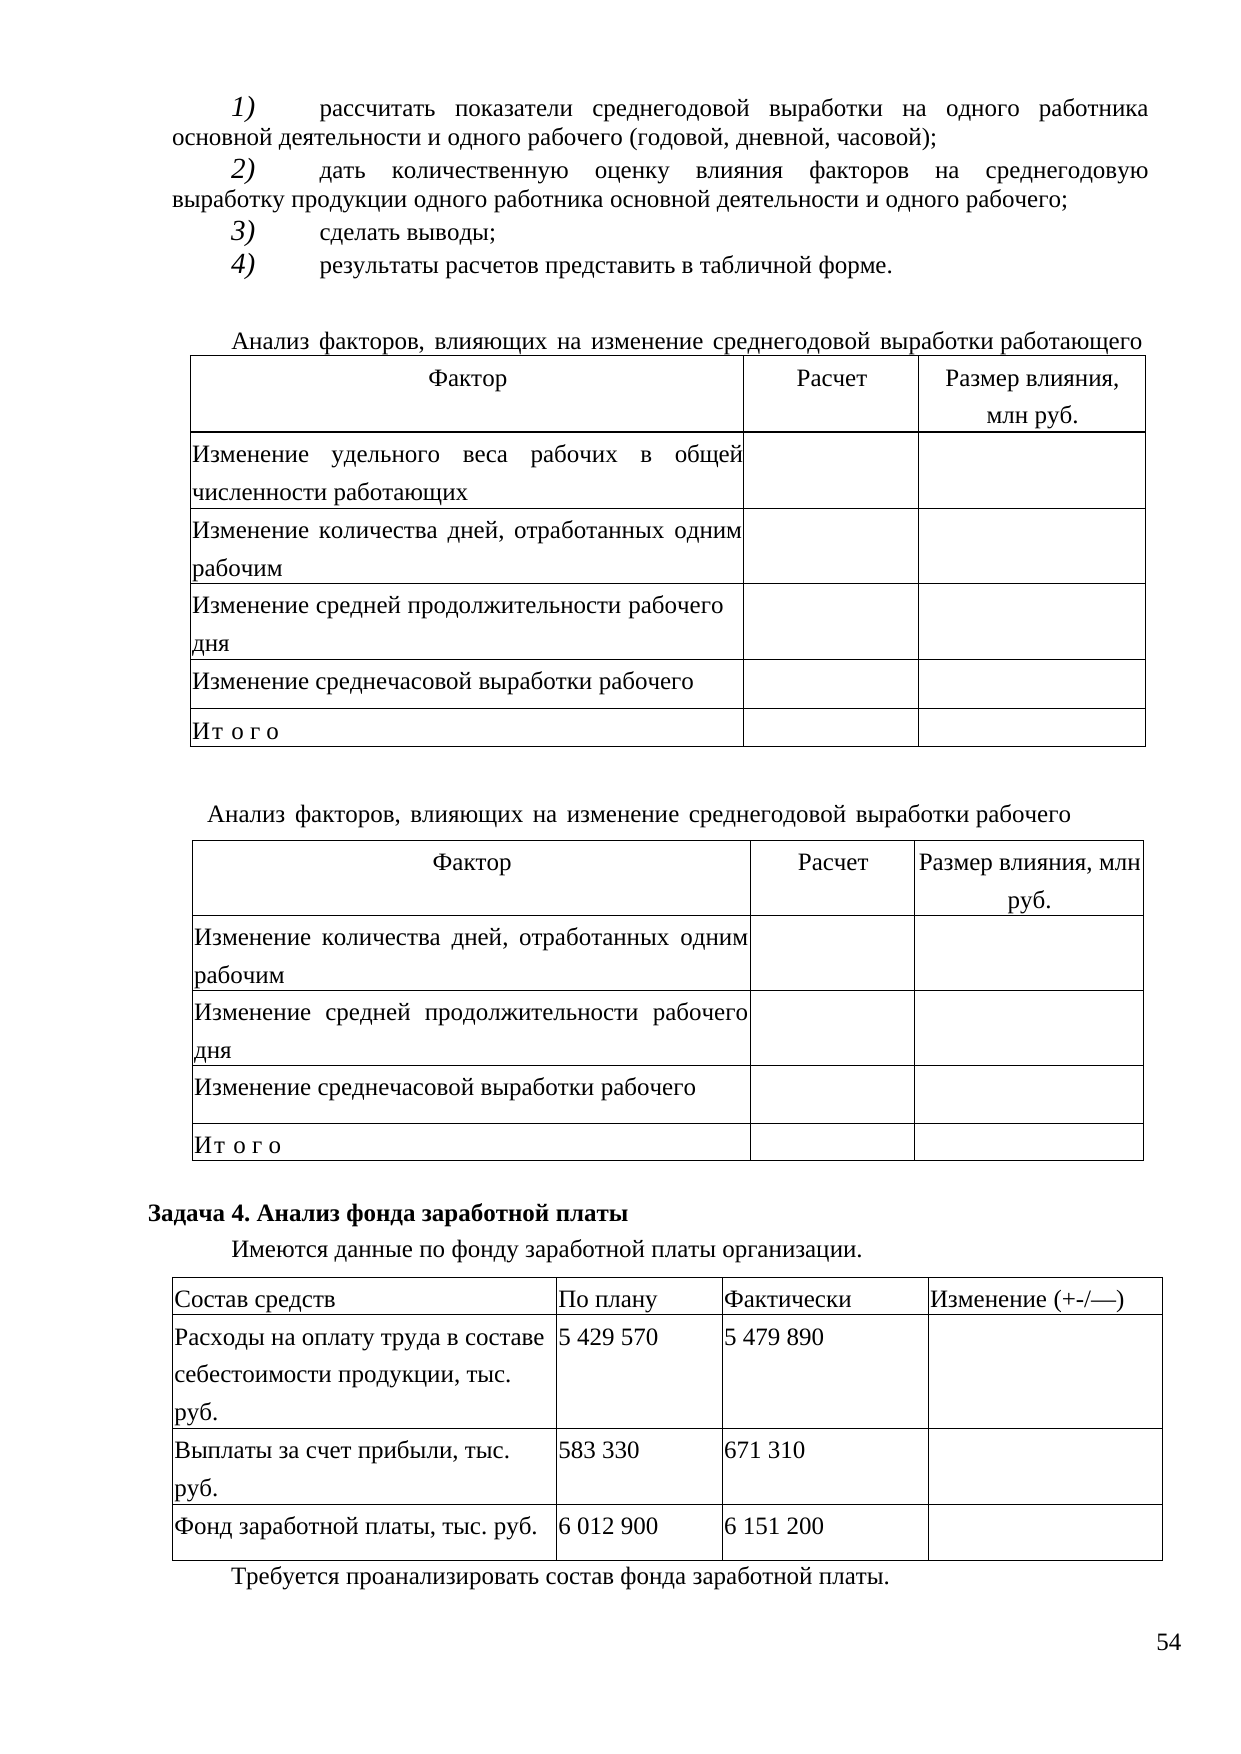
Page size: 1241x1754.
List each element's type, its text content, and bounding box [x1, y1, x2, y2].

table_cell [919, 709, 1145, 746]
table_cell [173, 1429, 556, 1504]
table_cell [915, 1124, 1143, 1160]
list результаты расчетов представить в табличной форме. [231, 247, 1181, 280]
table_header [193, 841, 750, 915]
list рассчитать показатели среднегодовой выработки на одного работника основной деятельности и одного рабочего (годовой, дневной, часовой); [172, 89, 1149, 151]
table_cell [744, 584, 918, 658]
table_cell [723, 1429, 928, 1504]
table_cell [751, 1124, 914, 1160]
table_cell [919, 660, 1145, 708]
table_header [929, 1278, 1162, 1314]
text Требуется проанализировать состав фонда заработной платы. [231, 1561, 1181, 1590]
list дать количественную оценку влияния факторов на среднегодовую выработку продукции одного работника основной деятельности и одного рабочего; [172, 151, 1149, 213]
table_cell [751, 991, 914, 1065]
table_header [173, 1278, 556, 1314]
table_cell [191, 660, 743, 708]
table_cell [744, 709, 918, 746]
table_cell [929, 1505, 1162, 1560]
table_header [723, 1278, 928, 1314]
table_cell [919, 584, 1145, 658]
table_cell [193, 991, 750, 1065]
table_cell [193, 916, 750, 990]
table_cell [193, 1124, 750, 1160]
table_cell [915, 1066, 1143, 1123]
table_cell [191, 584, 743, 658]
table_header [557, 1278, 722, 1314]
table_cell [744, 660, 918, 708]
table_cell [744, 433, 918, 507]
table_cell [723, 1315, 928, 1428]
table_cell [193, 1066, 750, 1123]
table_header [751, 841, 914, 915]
subtitle Задача 4. Анализ фонда заработной платы [148, 1198, 1181, 1227]
text Анализ факторов, влияющих на изменение среднегодовой выработки рабочего [148, 799, 1181, 828]
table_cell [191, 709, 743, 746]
list сделать выводы; [231, 213, 1181, 247]
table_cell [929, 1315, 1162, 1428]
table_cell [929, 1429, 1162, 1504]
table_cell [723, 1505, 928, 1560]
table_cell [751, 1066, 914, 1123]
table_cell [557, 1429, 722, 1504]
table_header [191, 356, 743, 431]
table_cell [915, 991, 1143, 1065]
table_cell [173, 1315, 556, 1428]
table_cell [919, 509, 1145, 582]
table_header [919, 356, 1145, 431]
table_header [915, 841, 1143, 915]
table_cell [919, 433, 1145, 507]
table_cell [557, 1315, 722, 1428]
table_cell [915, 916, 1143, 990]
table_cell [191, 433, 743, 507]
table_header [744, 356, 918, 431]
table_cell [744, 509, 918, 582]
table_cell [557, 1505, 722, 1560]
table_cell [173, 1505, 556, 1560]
text Анализ факторов, влияющих на изменение среднегодовой выработки работающего [172, 326, 1181, 355]
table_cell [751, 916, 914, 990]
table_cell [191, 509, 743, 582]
text Имеются данные по фонду заработной платы организации. [231, 1231, 1181, 1264]
